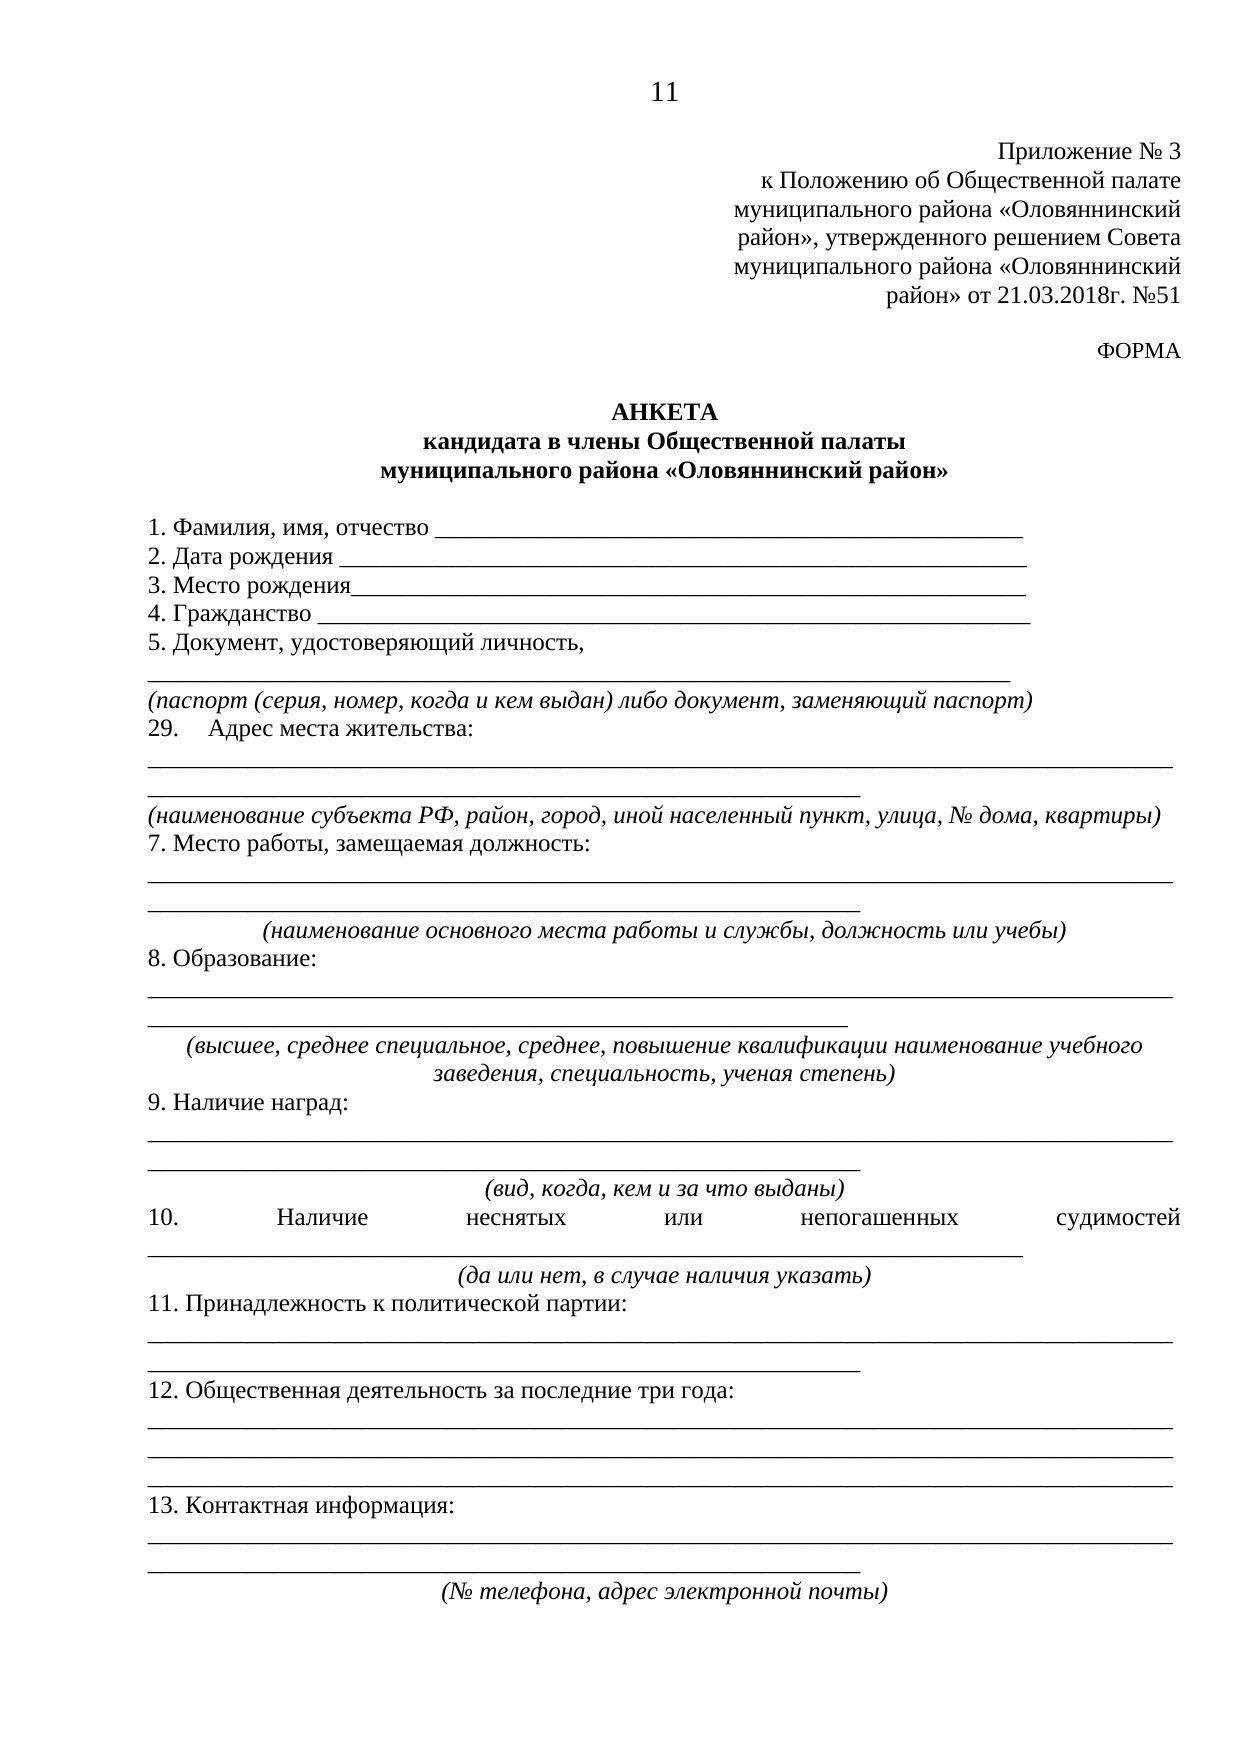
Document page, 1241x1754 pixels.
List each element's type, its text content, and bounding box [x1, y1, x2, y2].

text ______________________________________________________________________________________________________________________________________________________________________________________________________________________________________________________ [148, 1403, 1181, 1490]
text (вид, когда, кем и за что выданы) [148, 1173, 1181, 1202]
text (да или нет, в случае наличия указать) [148, 1260, 1181, 1288]
text муниципального района «Оловяннинский район» [148, 455, 1181, 483]
text 4. Гражданство _________________________________________________________ [148, 598, 1181, 627]
text 2. Дата рождения _______________________________________________________ [148, 541, 1181, 570]
text _____________________________________________________________________ [148, 656, 1181, 685]
text (наименование основного места работы и службы, должность или учебы) [148, 915, 1181, 943]
text (высшее, среднее специальное, среднее, повышение квалификации наименование учебного заведения, специальность, ученая степень) [148, 1030, 1181, 1087]
text 10. Наличие неснятых или непогашенных судимостей ______________________________________________________________________ [148, 1202, 1181, 1260]
text 13. Контактная информация: [148, 1490, 1181, 1518]
text __________________________________________________________________________________________________________________________________________ [148, 972, 1181, 1030]
text к Положению об Общественной палате муниципального района «Оловяннинский район», утвержденного решением Совета муниципального района «Оловяннинский район» от 21.03.2018г. №51 [664, 165, 1181, 309]
text кандидата в члены Общественной палаты [148, 426, 1181, 455]
text (наименование субъекта РФ, район, город, иной населенный пункт, улица, № дома, квартиры) [148, 800, 1181, 828]
text 7. Место работы, замещаемая должность: [148, 828, 1181, 857]
text 5. Документ, удостоверяющий личность, [148, 627, 1181, 656]
text ФОРМА [148, 337, 1181, 364]
text 8. Образование: [148, 943, 1181, 972]
text 1. Фамилия, имя, отчество _______________________________________________ [148, 512, 1181, 541]
text 11. Принадлежность к политической партии: [148, 1288, 1181, 1317]
text ___________________________________________________________________________________________________________________________________________ [148, 742, 1181, 800]
text ___________________________________________________________________________________________________________________________________________ [148, 1116, 1181, 1173]
text ___________________________________________________________________________________________________________________________________________ [148, 857, 1181, 915]
list Адрес места жительства: [148, 713, 1181, 742]
text Приложение № 3 [148, 136, 1181, 165]
text (паспорт (серия, номер, когда и кем выдан) либо документ, заменяющий паспорт) [148, 685, 1181, 713]
text 3. Место рождения______________________________________________________ [148, 570, 1181, 598]
text (№ телефона, адрес электронной почты) [148, 1576, 1181, 1605]
text ___________________________________________________________________________________________________________________________________________ [148, 1317, 1181, 1375]
text ___________________________________________________________________________________________________________________________________________ [148, 1518, 1181, 1576]
text 12. Общественная деятельность за последние три года: [148, 1375, 1181, 1403]
text 9. Наличие наград: [148, 1087, 1181, 1116]
text АНКЕТА [148, 397, 1181, 426]
